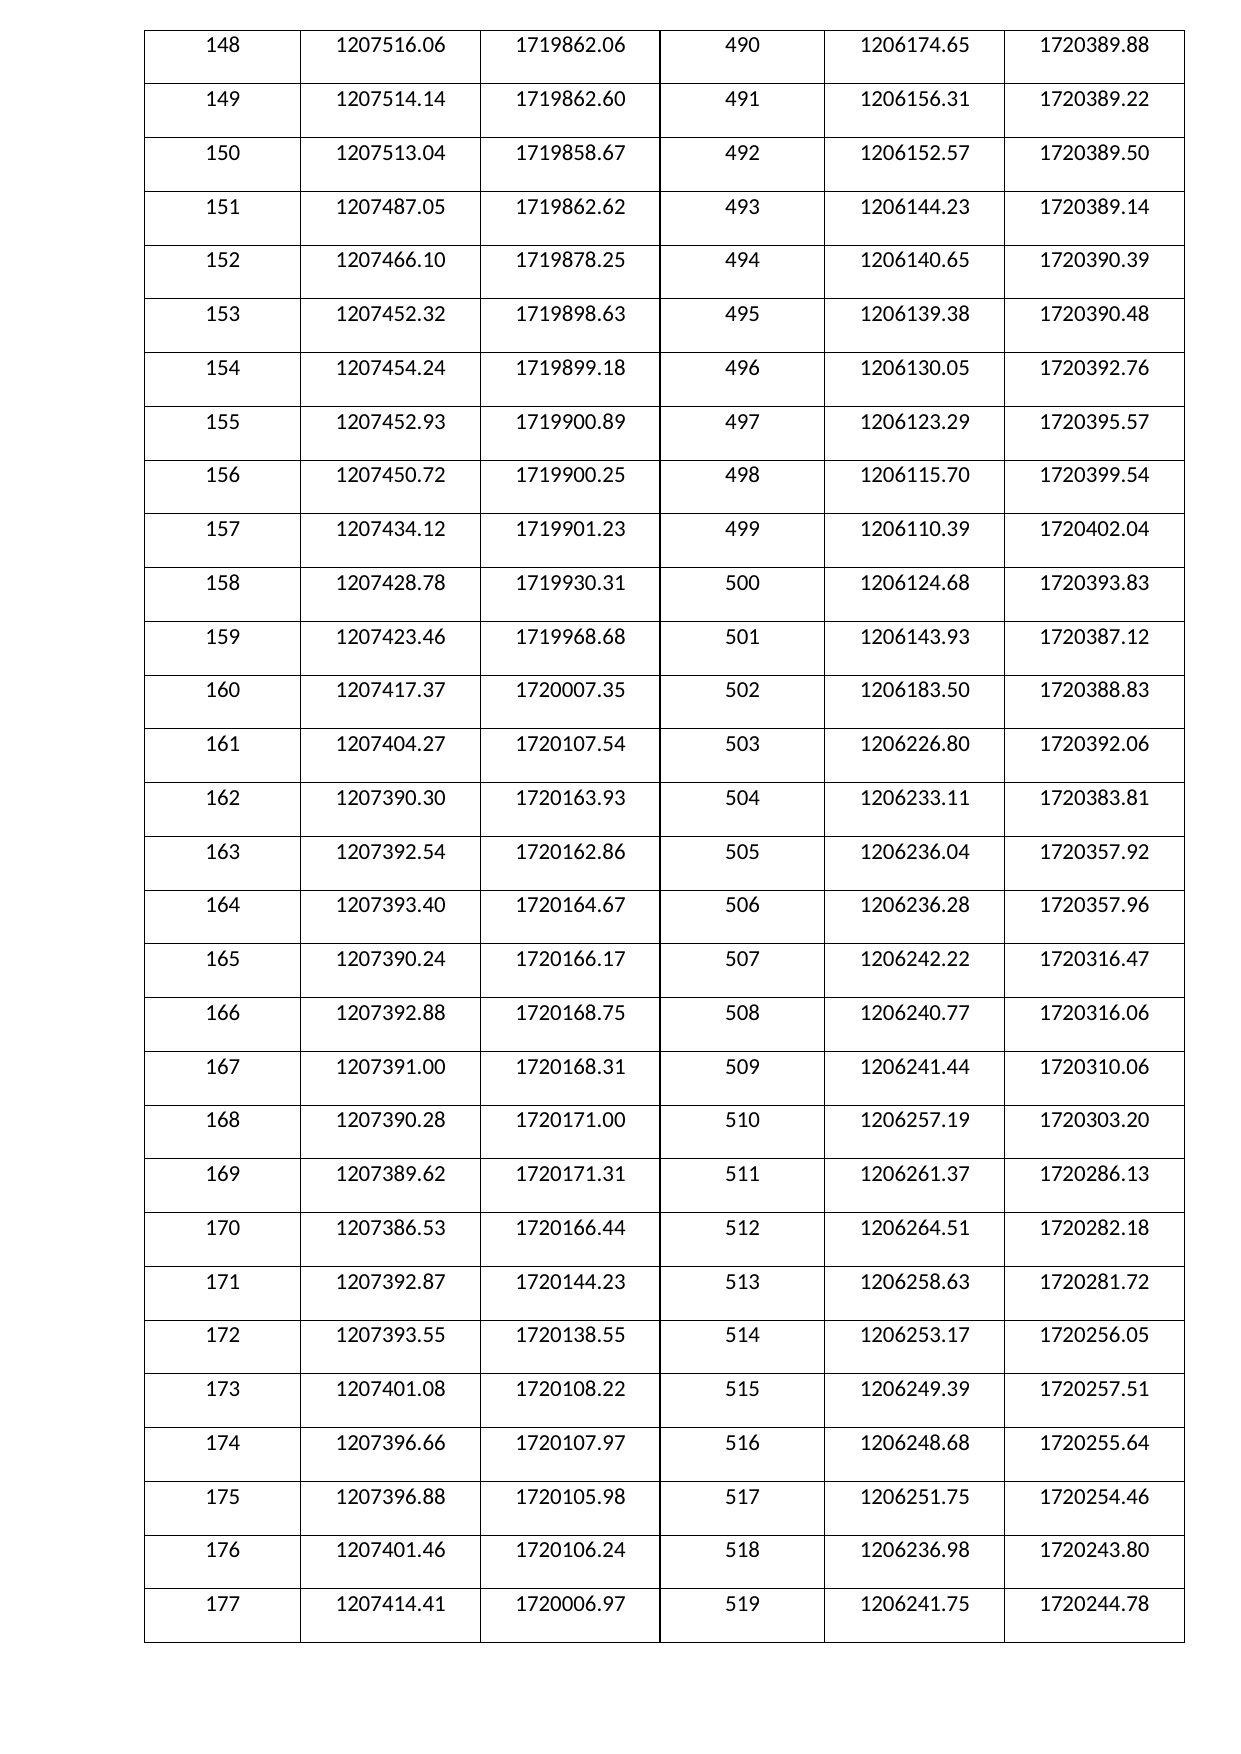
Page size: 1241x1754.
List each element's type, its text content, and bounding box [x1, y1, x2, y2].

table_cell 1207391.00 [301, 1052, 480, 1104]
table_cell 497 [661, 407, 824, 459]
table_cell 495 [661, 299, 824, 352]
table_cell 1206226.80 [825, 729, 1004, 782]
table_cell 173 [145, 1374, 300, 1427]
table_cell 1207487.05 [301, 192, 480, 244]
table_cell 502 [661, 676, 824, 728]
table_cell 1207414.41 [301, 1589, 480, 1642]
table_cell 1207516.06 [301, 31, 480, 83]
table_cell 1720390.39 [1005, 246, 1184, 298]
table_cell 1207452.93 [301, 407, 480, 459]
table_cell 1206241.75 [825, 1589, 1004, 1642]
table_cell 152 [145, 246, 300, 298]
table_cell 1207454.24 [301, 353, 480, 406]
table_cell 168 [145, 1106, 300, 1158]
table_cell 1206258.63 [825, 1267, 1004, 1319]
table_cell 494 [661, 246, 824, 298]
table_cell 1720107.54 [481, 729, 659, 782]
table_cell 1720007.35 [481, 676, 659, 728]
table_cell 1720390.48 [1005, 299, 1184, 352]
table_cell 1207389.62 [301, 1159, 480, 1212]
table_cell 153 [145, 299, 300, 352]
table_cell 1207513.04 [301, 138, 480, 191]
table_cell 1207401.46 [301, 1536, 480, 1588]
table_cell 1206253.17 [825, 1321, 1004, 1373]
table_cell 1720316.06 [1005, 998, 1184, 1051]
table_cell 1720402.04 [1005, 514, 1184, 567]
table_cell 1720392.76 [1005, 353, 1184, 406]
table_cell 1206241.44 [825, 1052, 1004, 1104]
table_cell 1720168.75 [481, 998, 659, 1051]
table_cell 1206144.23 [825, 192, 1004, 244]
table_cell 490 [661, 31, 824, 83]
table_cell 1207392.54 [301, 837, 480, 889]
table_cell 149 [145, 84, 300, 137]
table_cell 1206183.50 [825, 676, 1004, 728]
table_cell 1720168.31 [481, 1052, 659, 1104]
table_cell 1720388.83 [1005, 676, 1184, 728]
table_cell 1720107.97 [481, 1428, 659, 1481]
table_cell 1719901.23 [481, 514, 659, 567]
table_cell 1720244.78 [1005, 1589, 1184, 1642]
table_cell 1207393.55 [301, 1321, 480, 1373]
table_cell 159 [145, 622, 300, 674]
table_cell 1720357.92 [1005, 837, 1184, 889]
table_cell 1720399.54 [1005, 461, 1184, 513]
table_cell 506 [661, 891, 824, 943]
table_cell 1720166.17 [481, 944, 659, 997]
table_cell 171 [145, 1267, 300, 1319]
table_cell 514 [661, 1321, 824, 1373]
table_cell 1720389.22 [1005, 84, 1184, 137]
table_cell 1206140.65 [825, 246, 1004, 298]
table_cell 1720166.44 [481, 1213, 659, 1266]
table_cell 498 [661, 461, 824, 513]
table_cell 1206130.05 [825, 353, 1004, 406]
table_cell 1207404.27 [301, 729, 480, 782]
table_cell 1720389.88 [1005, 31, 1184, 83]
table_cell 165 [145, 944, 300, 997]
table_cell 505 [661, 837, 824, 889]
table_cell 155 [145, 407, 300, 459]
table_cell 504 [661, 783, 824, 836]
table_cell 1206236.04 [825, 837, 1004, 889]
table_cell 156 [145, 461, 300, 513]
table_cell 174 [145, 1428, 300, 1481]
table_cell 1720395.57 [1005, 407, 1184, 459]
table_cell 518 [661, 1536, 824, 1588]
table_cell 500 [661, 568, 824, 621]
table_cell 1719858.67 [481, 138, 659, 191]
table_cell 492 [661, 138, 824, 191]
table_cell 1207423.46 [301, 622, 480, 674]
table_cell 1207392.88 [301, 998, 480, 1051]
table_cell 169 [145, 1159, 300, 1212]
table_cell 512 [661, 1213, 824, 1266]
table_cell 1719899.18 [481, 353, 659, 406]
table_cell 148 [145, 31, 300, 83]
table_cell 1720171.31 [481, 1159, 659, 1212]
table_cell 177 [145, 1589, 300, 1642]
table_cell 1719862.60 [481, 84, 659, 137]
table_cell 496 [661, 353, 824, 406]
table_cell 1207452.32 [301, 299, 480, 352]
table_cell 1720389.14 [1005, 192, 1184, 244]
table_cell 1206249.39 [825, 1374, 1004, 1427]
table_cell 1720243.80 [1005, 1536, 1184, 1588]
table_cell 1720316.47 [1005, 944, 1184, 997]
table_cell 1206156.31 [825, 84, 1004, 137]
table_cell 1719968.68 [481, 622, 659, 674]
table_cell 1206152.57 [825, 138, 1004, 191]
table_cell 1206124.68 [825, 568, 1004, 621]
table_cell 1720389.50 [1005, 138, 1184, 191]
table_cell 507 [661, 944, 824, 997]
table_cell 1207396.88 [301, 1482, 480, 1534]
table_cell 1207417.37 [301, 676, 480, 728]
table_cell 1206115.70 [825, 461, 1004, 513]
table_cell 1207514.14 [301, 84, 480, 137]
table_cell 1207466.10 [301, 246, 480, 298]
table_cell 1206233.11 [825, 783, 1004, 836]
table_cell 517 [661, 1482, 824, 1534]
table_cell 1720387.12 [1005, 622, 1184, 674]
table_cell 515 [661, 1374, 824, 1427]
table_cell 1207434.12 [301, 514, 480, 567]
table_cell 1720383.81 [1005, 783, 1184, 836]
table_cell 176 [145, 1536, 300, 1588]
table_cell 1719900.25 [481, 461, 659, 513]
table_cell 1206236.28 [825, 891, 1004, 943]
table_cell 1720281.72 [1005, 1267, 1184, 1319]
table_cell 501 [661, 622, 824, 674]
table_cell 1720282.18 [1005, 1213, 1184, 1266]
table_cell 1720106.24 [481, 1536, 659, 1588]
table_cell 1720286.13 [1005, 1159, 1184, 1212]
table_cell 1720163.93 [481, 783, 659, 836]
table_cell 1207386.53 [301, 1213, 480, 1266]
table_cell 166 [145, 998, 300, 1051]
table_cell 1206251.75 [825, 1482, 1004, 1534]
table_cell 1207450.72 [301, 461, 480, 513]
table_cell 1720162.86 [481, 837, 659, 889]
table_cell 1206248.68 [825, 1428, 1004, 1481]
table_cell 167 [145, 1052, 300, 1104]
table_cell 161 [145, 729, 300, 782]
table_cell 493 [661, 192, 824, 244]
table_cell 1719862.62 [481, 192, 659, 244]
table_cell 1206123.29 [825, 407, 1004, 459]
table_cell 1720105.98 [481, 1482, 659, 1534]
table_cell 1720393.83 [1005, 568, 1184, 621]
table_cell 1719930.31 [481, 568, 659, 621]
table_cell 1720392.06 [1005, 729, 1184, 782]
table_cell 508 [661, 998, 824, 1051]
table_cell 151 [145, 192, 300, 244]
table_cell 1719900.89 [481, 407, 659, 459]
table_cell 1207390.24 [301, 944, 480, 997]
table_cell 1207393.40 [301, 891, 480, 943]
table_cell 164 [145, 891, 300, 943]
table_cell 1206236.98 [825, 1536, 1004, 1588]
table_cell 513 [661, 1267, 824, 1319]
table_cell 519 [661, 1589, 824, 1642]
table_cell 1206174.65 [825, 31, 1004, 83]
table_cell 160 [145, 676, 300, 728]
table_cell 1720310.06 [1005, 1052, 1184, 1104]
table_cell 170 [145, 1213, 300, 1266]
table_cell 1207390.30 [301, 783, 480, 836]
table_cell 499 [661, 514, 824, 567]
table_cell 1720171.00 [481, 1106, 659, 1158]
table_cell 162 [145, 783, 300, 836]
table_cell 1207390.28 [301, 1106, 480, 1158]
table_cell 1207401.08 [301, 1374, 480, 1427]
table_cell 1206261.37 [825, 1159, 1004, 1212]
table_cell 1720144.23 [481, 1267, 659, 1319]
table_cell 172 [145, 1321, 300, 1373]
table_cell 516 [661, 1428, 824, 1481]
table_cell 1719862.06 [481, 31, 659, 83]
table_cell 1206139.38 [825, 299, 1004, 352]
table_cell 509 [661, 1052, 824, 1104]
table_cell 1720006.97 [481, 1589, 659, 1642]
table_cell 1719878.25 [481, 246, 659, 298]
table_cell 154 [145, 353, 300, 406]
table_cell 503 [661, 729, 824, 782]
table_cell 1207428.78 [301, 568, 480, 621]
table_cell 1720357.96 [1005, 891, 1184, 943]
table_cell 1207396.66 [301, 1428, 480, 1481]
table_cell 1720257.51 [1005, 1374, 1184, 1427]
table_cell 158 [145, 568, 300, 621]
table_cell 510 [661, 1106, 824, 1158]
table_cell 1206264.51 [825, 1213, 1004, 1266]
table_cell 1206242.22 [825, 944, 1004, 997]
table_cell 157 [145, 514, 300, 567]
table_cell 1206257.19 [825, 1106, 1004, 1158]
table_cell 1720256.05 [1005, 1321, 1184, 1373]
table_cell 1206240.77 [825, 998, 1004, 1051]
table_cell 1720138.55 [481, 1321, 659, 1373]
table_cell 175 [145, 1482, 300, 1534]
table_cell 1720255.64 [1005, 1428, 1184, 1481]
table_cell 511 [661, 1159, 824, 1212]
table_cell 1720164.67 [481, 891, 659, 943]
table_cell 491 [661, 84, 824, 137]
table_cell 1207392.87 [301, 1267, 480, 1319]
table_cell 1720303.20 [1005, 1106, 1184, 1158]
table_cell 1720254.46 [1005, 1482, 1184, 1534]
table_cell 1206110.39 [825, 514, 1004, 567]
table_cell 1719898.63 [481, 299, 659, 352]
table_cell 1720108.22 [481, 1374, 659, 1427]
table_cell 1206143.93 [825, 622, 1004, 674]
table_cell 150 [145, 138, 300, 191]
table_cell 163 [145, 837, 300, 889]
